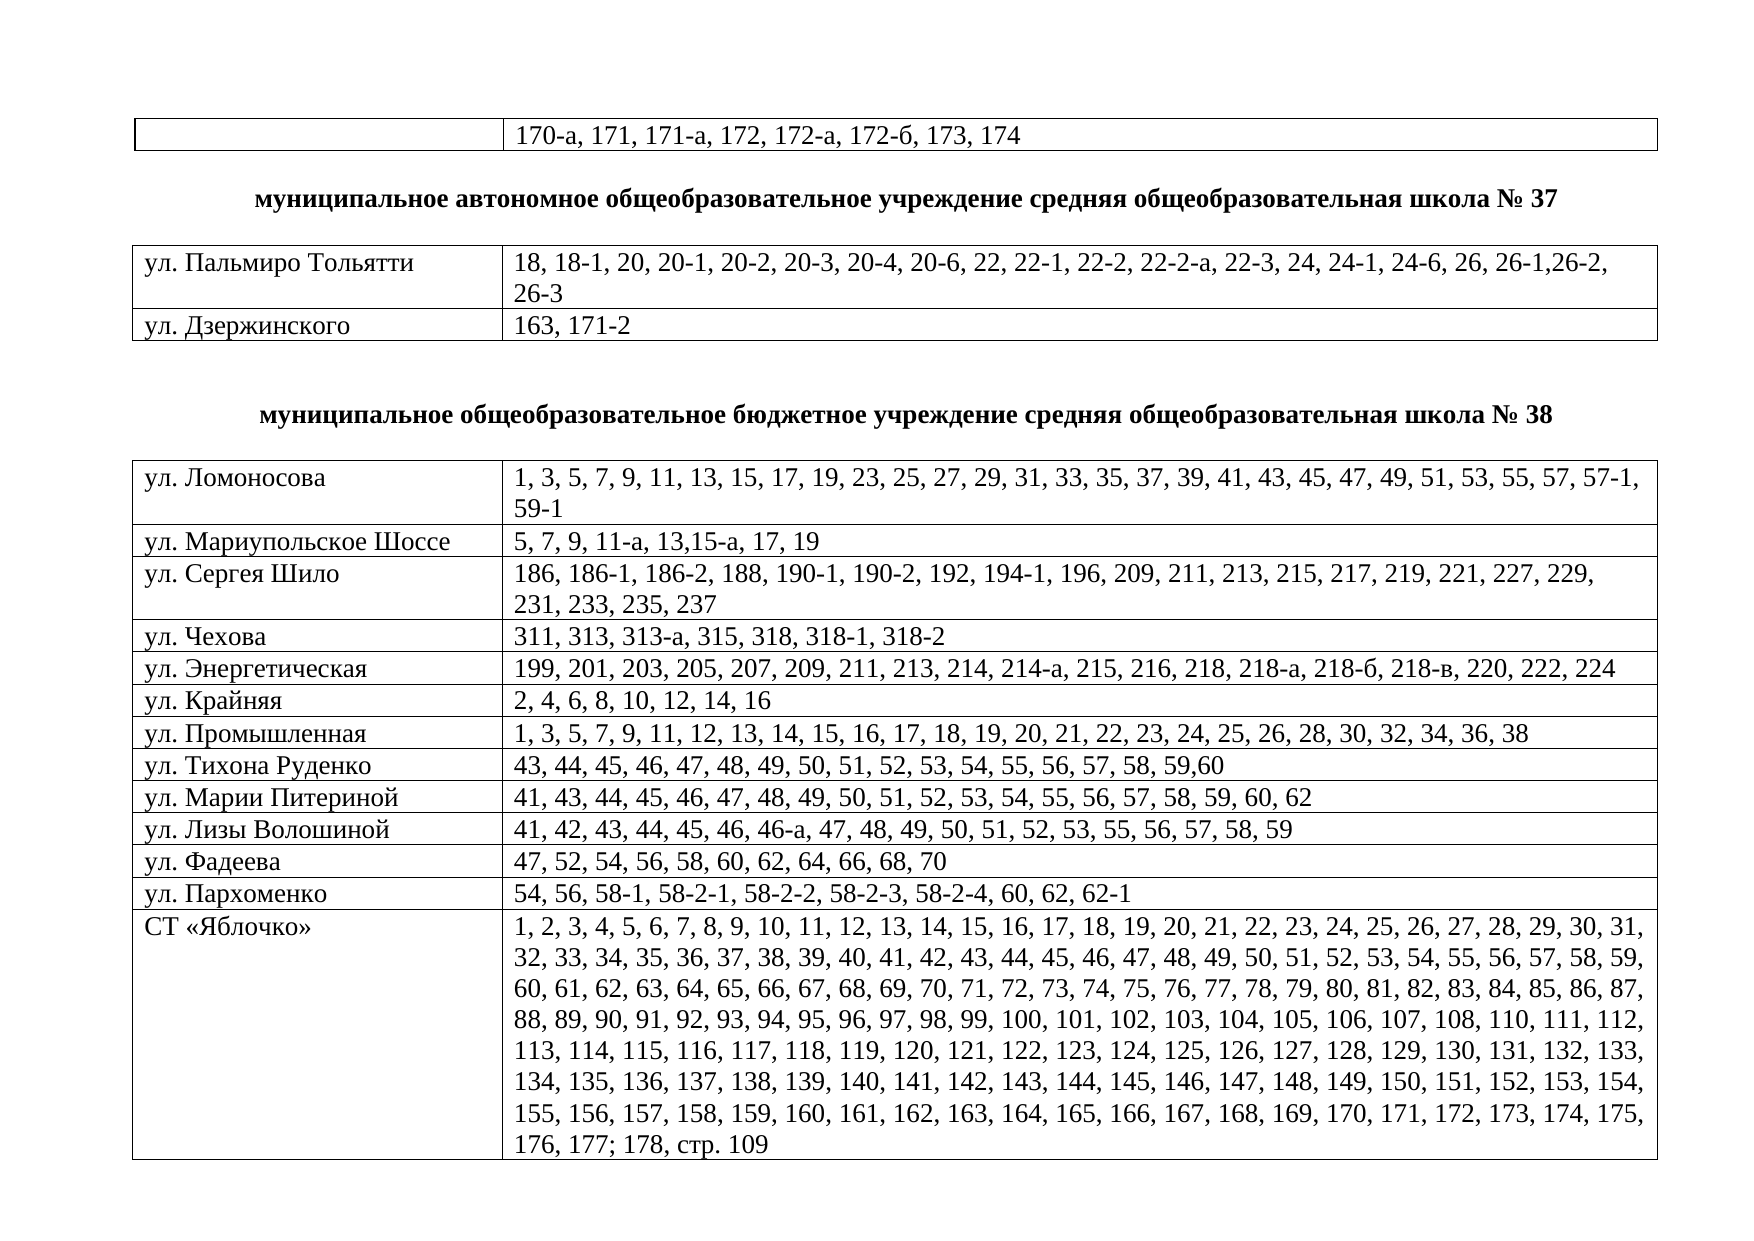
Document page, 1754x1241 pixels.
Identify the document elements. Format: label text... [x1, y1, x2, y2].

table_cell ул. Дзержинского [133, 309, 502, 340]
table_header 1, 3, 5, 7, 9, 11, 13, 15, 17, 19, 23, 25, 27, 29, 31, 33, 35, 37, 39, 41, 43, 45, 47, 49, 51, 53, 55, 57, 57-1, 59-1 [503, 461, 1657, 523]
table_cell ул. Чехова [133, 620, 502, 651]
table_cell 311, 313, 313-а, 315, 318, 318-1, 318-2 [503, 620, 1657, 651]
table_header ул. Ломоносова [133, 461, 502, 523]
table_cell ул. Лизы Волошиной [133, 813, 502, 844]
table_cell 199, 201, 203, 205, 207, 209, 211, 213, 214, 214-а, 215, 216, 218, 218-а, 218-б, 218-в, 220, 222, 224 [503, 652, 1657, 683]
table_cell 54, 56, 58-1, 58-2-1, 58-2-2, 58-2-3, 58-2-4, 60, 62, 62-1 [503, 878, 1657, 909]
table_cell 41, 43, 44, 45, 46, 47, 48, 49, 50, 51, 52, 53, 54, 55, 56, 57, 58, 59, 60, 62 [503, 781, 1657, 812]
table_cell 1, 3, 5, 7, 9, 11, 12, 13, 14, 15, 16, 17, 18, 19, 20, 21, 22, 23, 24, 25, 26, 28, 30, 32, 34, 36, 38 [503, 717, 1657, 748]
text муниципальное автономное общеобразовательное учреждение средняя общеобразовательная школа № 37 [118, 182, 1695, 214]
table_cell ул. Энергетическая [133, 652, 502, 683]
table_cell ул. Фадеева [133, 845, 502, 877]
table_cell ул. Марии Питериной [133, 781, 502, 812]
table_cell 2, 4, 6, 8, 10, 12, 14, 16 [503, 685, 1657, 716]
table_cell ул. Сергея Шило [133, 557, 502, 619]
text муниципальное общеобразовательное бюджетное учреждение средняя общеобразовательная школа № 38 [118, 398, 1695, 429]
table_cell 47, 52, 54, 56, 58, 60, 62, 64, 66, 68, 70 [503, 845, 1657, 877]
table_header 18, 18-1, 20, 20-1, 20-2, 20-3, 20-4, 20-6, 22, 22-1, 22-2, 22-2-а, 22-3, 24, 24-1, 24-6, 26, 26-1,26-2, 26-3 [503, 246, 1657, 308]
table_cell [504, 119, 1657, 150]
table_header ул. Пальмиро Тольятти [133, 246, 502, 308]
table_cell 5, 7, 9, 11-а, 13,15-а, 17, 19 [503, 525, 1657, 556]
table_cell 163, 171-2 [503, 309, 1657, 340]
table_cell 43, 44, 45, 46, 47, 48, 49, 50, 51, 52, 53, 54, 55, 56, 57, 58, 59,60 [503, 749, 1657, 780]
table_cell ул. Промышленная [133, 717, 502, 748]
table_cell 41, 42, 43, 44, 45, 46, 46-а, 47, 48, 49, 50, 51, 52, 53, 55, 56, 57, 58, 59 [503, 813, 1657, 844]
table_cell 1, 2, 3, 4, 5, 6, 7, 8, 9, 10, 11, 12, 13, 14, 15, 16, 17, 18, 19, 20, 21, 22, 23, 24, 25, 26, 27, 28, 29, 30, 31, 32, 33, 34, 35, 36, 37, 38, 39, 40, 41, 42, 43, 44, 45, 46, 47, 48, 49, 50, 51, 52, 53, 54, 55, 56, 57, 58, 59, 60, 61, 62, 63, 64, 65, 66, 67, 68, 69, 70, 71, 72, 73, 74, 75, 76, 77, 78, 79, 80, 81, 82, 83, 84, 85, 86, 87, 88, 89, 90, 91, 92, 93, 94, 95, 96, 97, 98, 99, 100, 101, 102, 103, 104, 105, 106, 107, 108, 110, 111, 112, 113, 114, 115, 116, 117, 118, 119, 120, 121, 122, 123, 124, 125, 126, 127, 128, 129, 130, 131, 132, 133, 134, 135, 136, 137, 138, 139, 140, 141, 142, 143, 144, 145, 146, 147, 148, 149, 150, 151, 152, 153, 154, 155, 156, 157, 158, 159, 160, 161, 162, 163, 164, 165, 166, 167, 168, 169, 170, 171, 172, 173, 174, 175, 176, 177; 178, стр. 109 [503, 910, 1657, 1159]
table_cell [136, 119, 503, 150]
table_cell ул. Крайняя [133, 685, 502, 716]
table_cell 186, 186-1, 186-2, 188, 190-1, 190-2, 192, 194-1, 196, 209, 211, 213, 215, 217, 219, 221, 227, 229, 231, 233, 235, 237 [503, 557, 1657, 619]
table_cell ул. Пархоменко [133, 878, 502, 909]
table_cell ул. Тихона Руденко [133, 749, 502, 780]
table_cell ул. Мариупольское Шоссе [133, 525, 502, 556]
table_cell СТ «Яблочко» [133, 910, 502, 1159]
